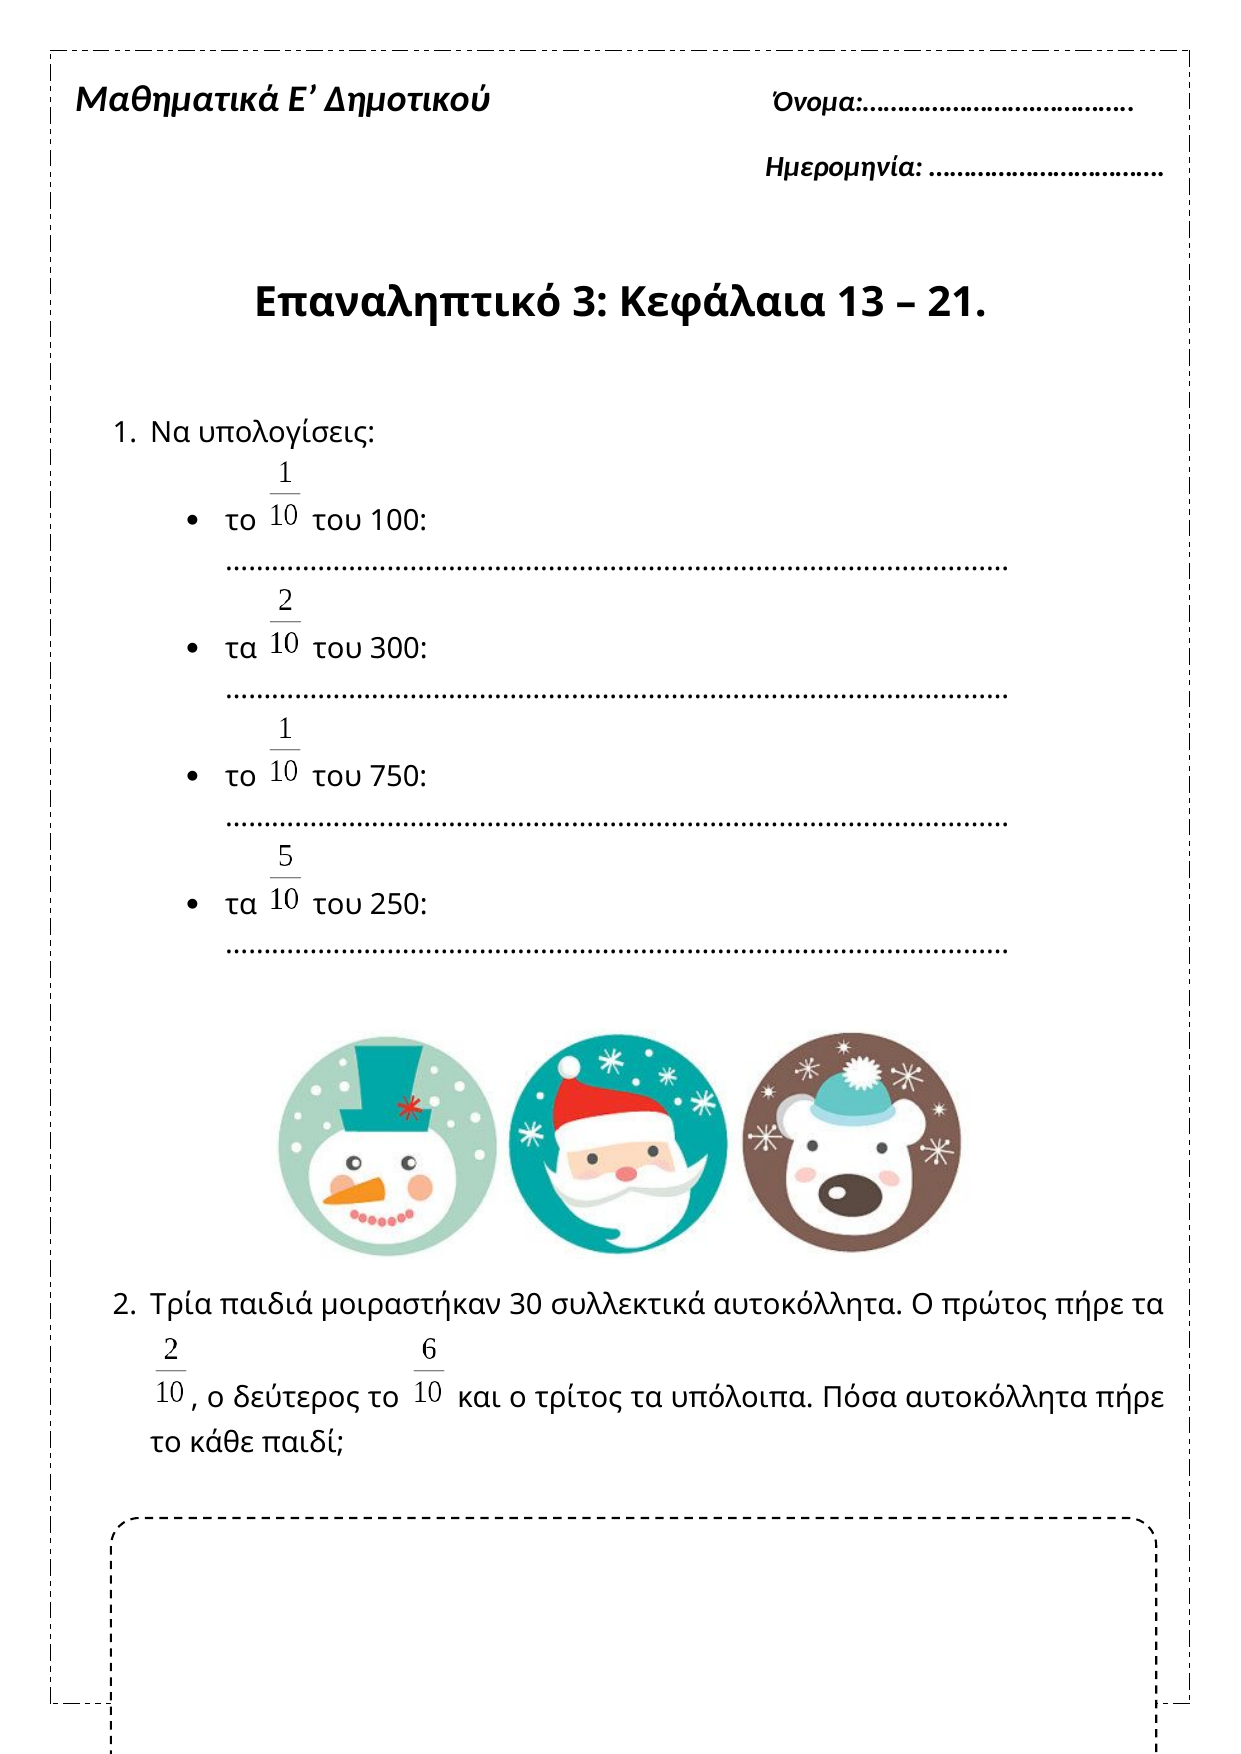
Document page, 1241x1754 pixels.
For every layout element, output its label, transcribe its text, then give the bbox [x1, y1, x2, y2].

list το του 750:………………………………………………………………………………………… [187, 707, 1165, 834]
list τα του 300:………………………………………………………………………………………… [187, 579, 1165, 707]
list Τρία παιδιά μοιραστήκαν 30 συλλεκτικά αυτοκόλλητα. Ο πρώτος πήρε τα , ο δεύτερος το και ο τρίτος τα υπόλοιπα. Πόσα αυτοκόλλητα πήρε το κάθε παιδί; [112, 1284, 1165, 1461]
list τα του 250:………………………………………………………………………………………… [187, 834, 1165, 962]
list το του 100:………………………………………………………………………………………… [187, 451, 1165, 579]
text Επαναληπτικό 3: Κεφάλαια 13 – 21. [75, 272, 1165, 329]
picture [269, 1028, 971, 1259]
text Μαθηματικά E’ Δημοτικού Όνομα:…………………….………….. [75, 75, 1165, 121]
text Ημερομηνία: ……………………………. [75, 148, 1165, 184]
list Να υπολογίσεις: [112, 411, 1165, 451]
